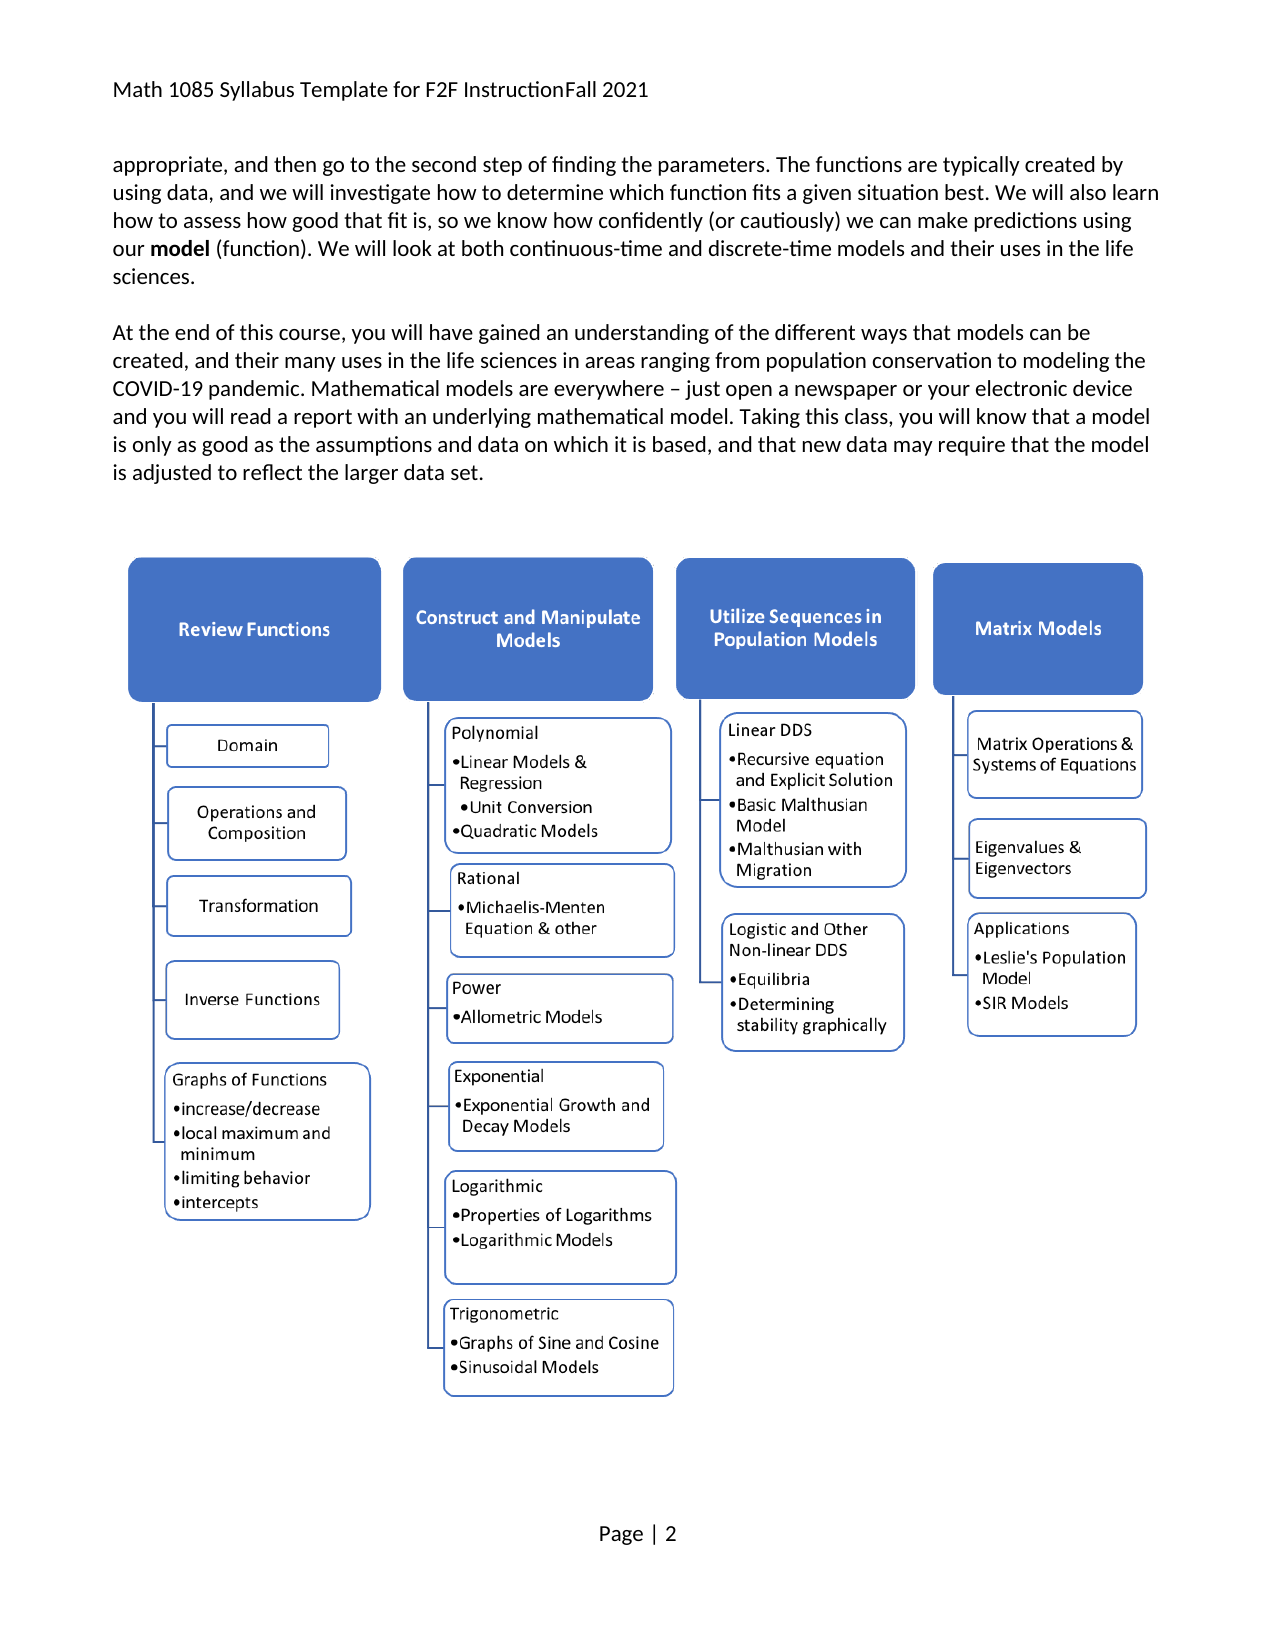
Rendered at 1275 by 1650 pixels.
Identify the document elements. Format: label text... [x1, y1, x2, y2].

picture [125, 486, 1150, 1421]
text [112, 150, 1162, 290]
text At the end of this course, you will have gained an understanding of the different ways that models can be created, and their many uses in the life sciences in areas ranging from population conservation to modeling the COVID-19 pandemic. Mathematical models are everywhere – just open a newspaper or your electronic device and you will read a report with an underlying mathematical model. Taking this class, you will know that a model is only as good as the assumptions and data on which it is based, and that new data may require that the model is adjusted to reflect the larger data set. [112, 318, 1162, 486]
